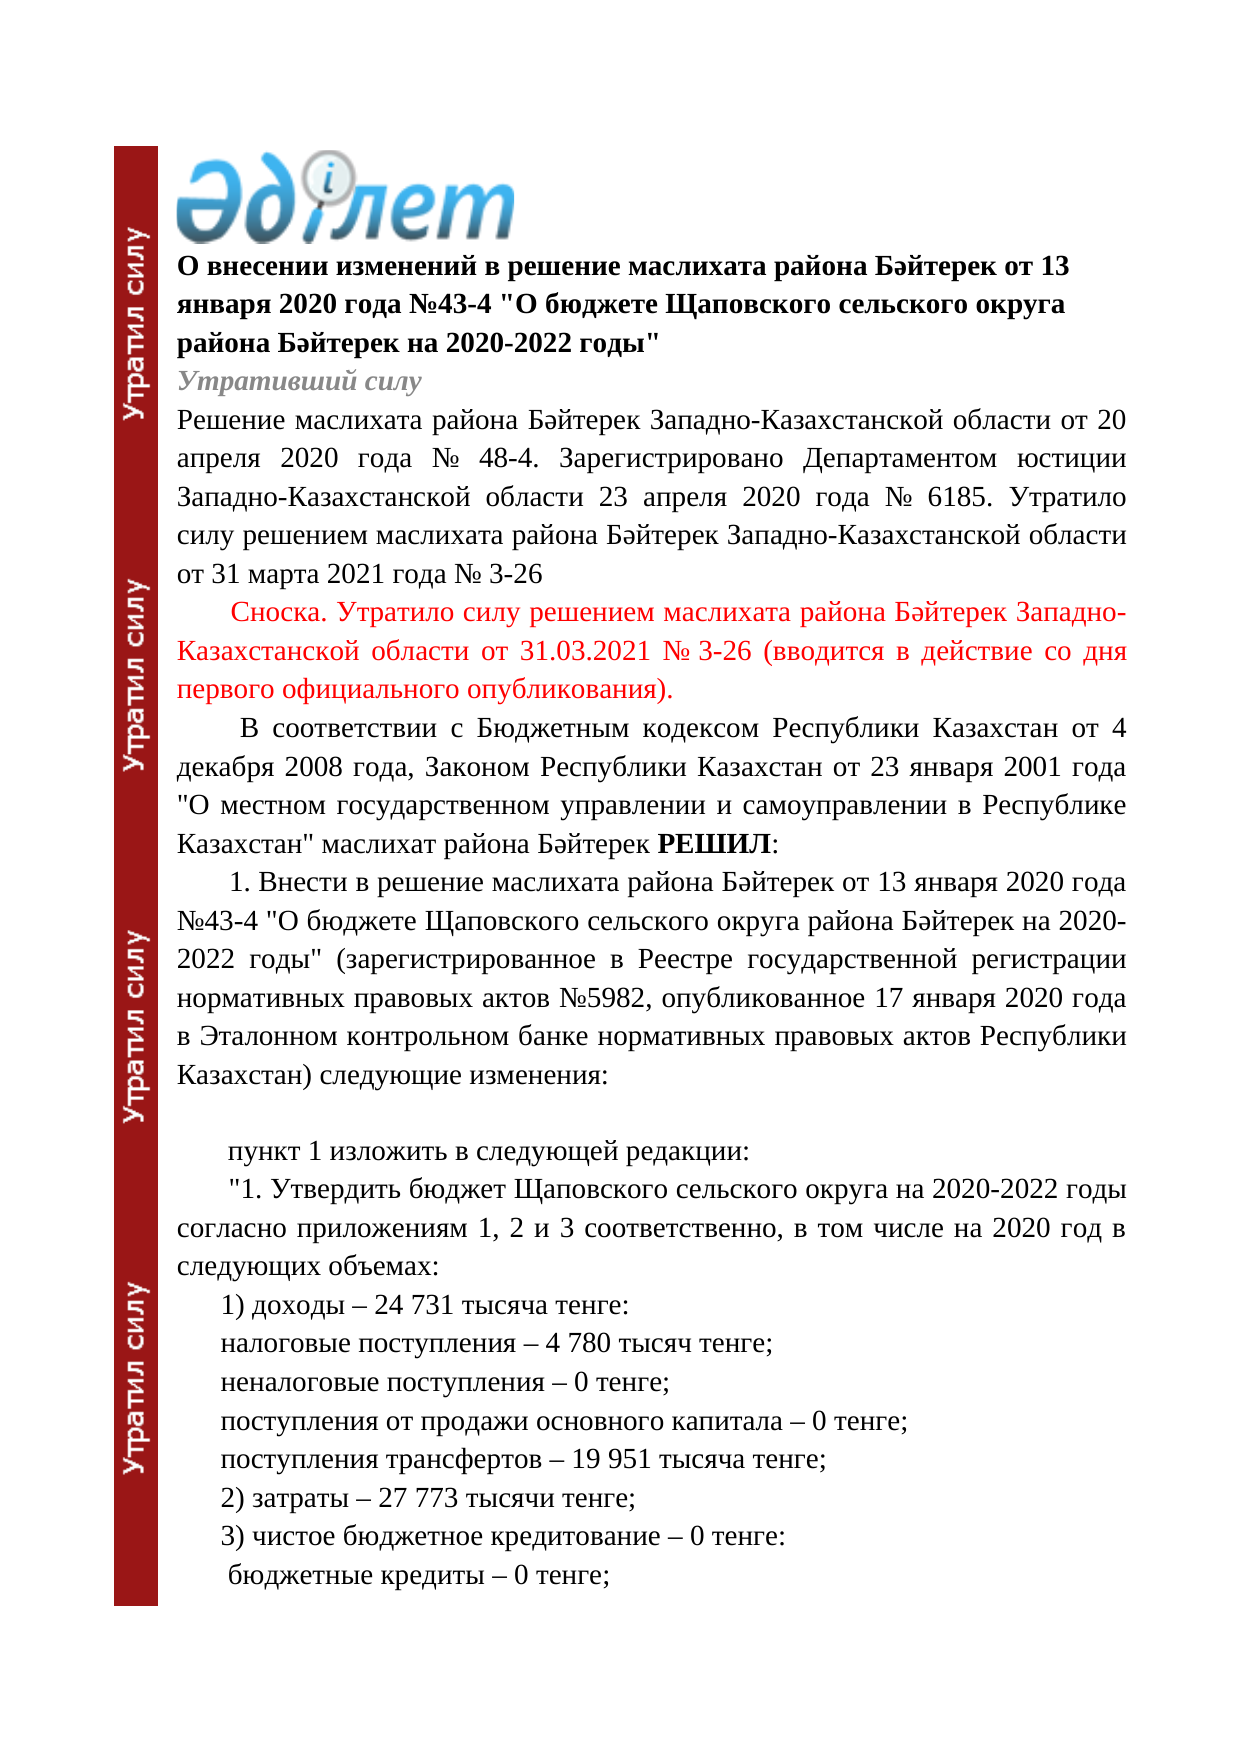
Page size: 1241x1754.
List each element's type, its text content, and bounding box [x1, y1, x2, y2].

picture [176, 150, 515, 244]
picture [114, 397, 158, 402]
picture [114, 1359, 158, 1364]
text поступления от продажи основного капитала – 0 тенге; [112, 1403, 1128, 1436]
picture [114, 1513, 158, 1518]
text бюджетные кредиты – 0 тенге; [112, 1557, 1128, 1590]
text пункт 1 изложить в следующей редакции: [112, 1133, 1128, 1166]
picture [114, 1590, 158, 1606]
text 3) чистое бюджетное кредитование – 0 тенге: [112, 1518, 1128, 1552]
picture [114, 1475, 158, 1480]
text неналоговые поступления – 0 тенге; [112, 1364, 1128, 1398]
picture [114, 1091, 158, 1133]
picture [114, 146, 158, 248]
picture [114, 1166, 158, 1171]
text О внесении изменений в решение маслихата района Бәйтерек от 13 января 2020 года №43-4 "О бюджете Щаповского сельского округа района Бәйтерек на 2020-2022 годы" [112, 248, 1128, 358]
picture [114, 859, 158, 864]
text "1. Утвердить бюджет Щаповского сельского округа на 2020-2022 годы согласно приложениям 1, 2 и 3 соответственно, в том числе на 2020 год в следующих объемах: [112, 1171, 1128, 1282]
picture [114, 705, 158, 710]
text Решение маслихата района Бәйтерек Западно-Казахстанской области от 20 апреля 2020 года № 48-4. Зарегистрировано Департаментом юстиции Западно-Казахстанской области 23 апреля 2020 года № 6185. Утратило силу решением маслихата района Бәйтерек Западно-Казахстанской области от 31 марта 2021 года № 3-26 [112, 402, 1128, 589]
text 2) затраты – 27 773 тысячи тенге; [112, 1480, 1128, 1513]
picture [114, 1552, 158, 1557]
picture [114, 358, 158, 363]
text Сноска. Утратило силу решением маслихата района Бәйтерек Западно-Казахстанской области от 31.03.2021 № 3-26 (вводится в действие со дня первого официального опубликования). [112, 594, 1128, 705]
text поступления трансфертов – 19 951 тысяча тенге; [112, 1441, 1128, 1475]
text В соответствии с Бюджетным кодексом Республики Казахстан от 4 декабря 2008 года, Законом Республики Казахстан от 23 января 2001 года "О местном государственном управлении и самоуправлении в Республике Казахстан" маслихат района Бәйтерек РЕШИЛ: [112, 710, 1128, 859]
picture [114, 1282, 158, 1287]
text 1) доходы – 24 731 тысяча тенге: [112, 1287, 1128, 1321]
text Утративший силу [112, 363, 1128, 397]
picture [114, 1321, 158, 1326]
text налоговые поступления – 4 780 тысяч тенге; [112, 1326, 1128, 1359]
picture [114, 589, 158, 594]
picture [114, 1436, 158, 1441]
picture [114, 1398, 158, 1403]
text 1. Внести в решение маслихата района Бәйтерек от 13 января 2020 года №43-4 "О бюджете Щаповского сельского округа района Бәйтерек на 2020-2022 годы" (зарегистрированное в Реестре государственной регистрации нормативных правовых актов №5982, опубликованное 17 января 2020 года в Эталонном контрольном банке нормативных правовых актов Республики Казахстан) следующие изменения: [112, 864, 1128, 1091]
